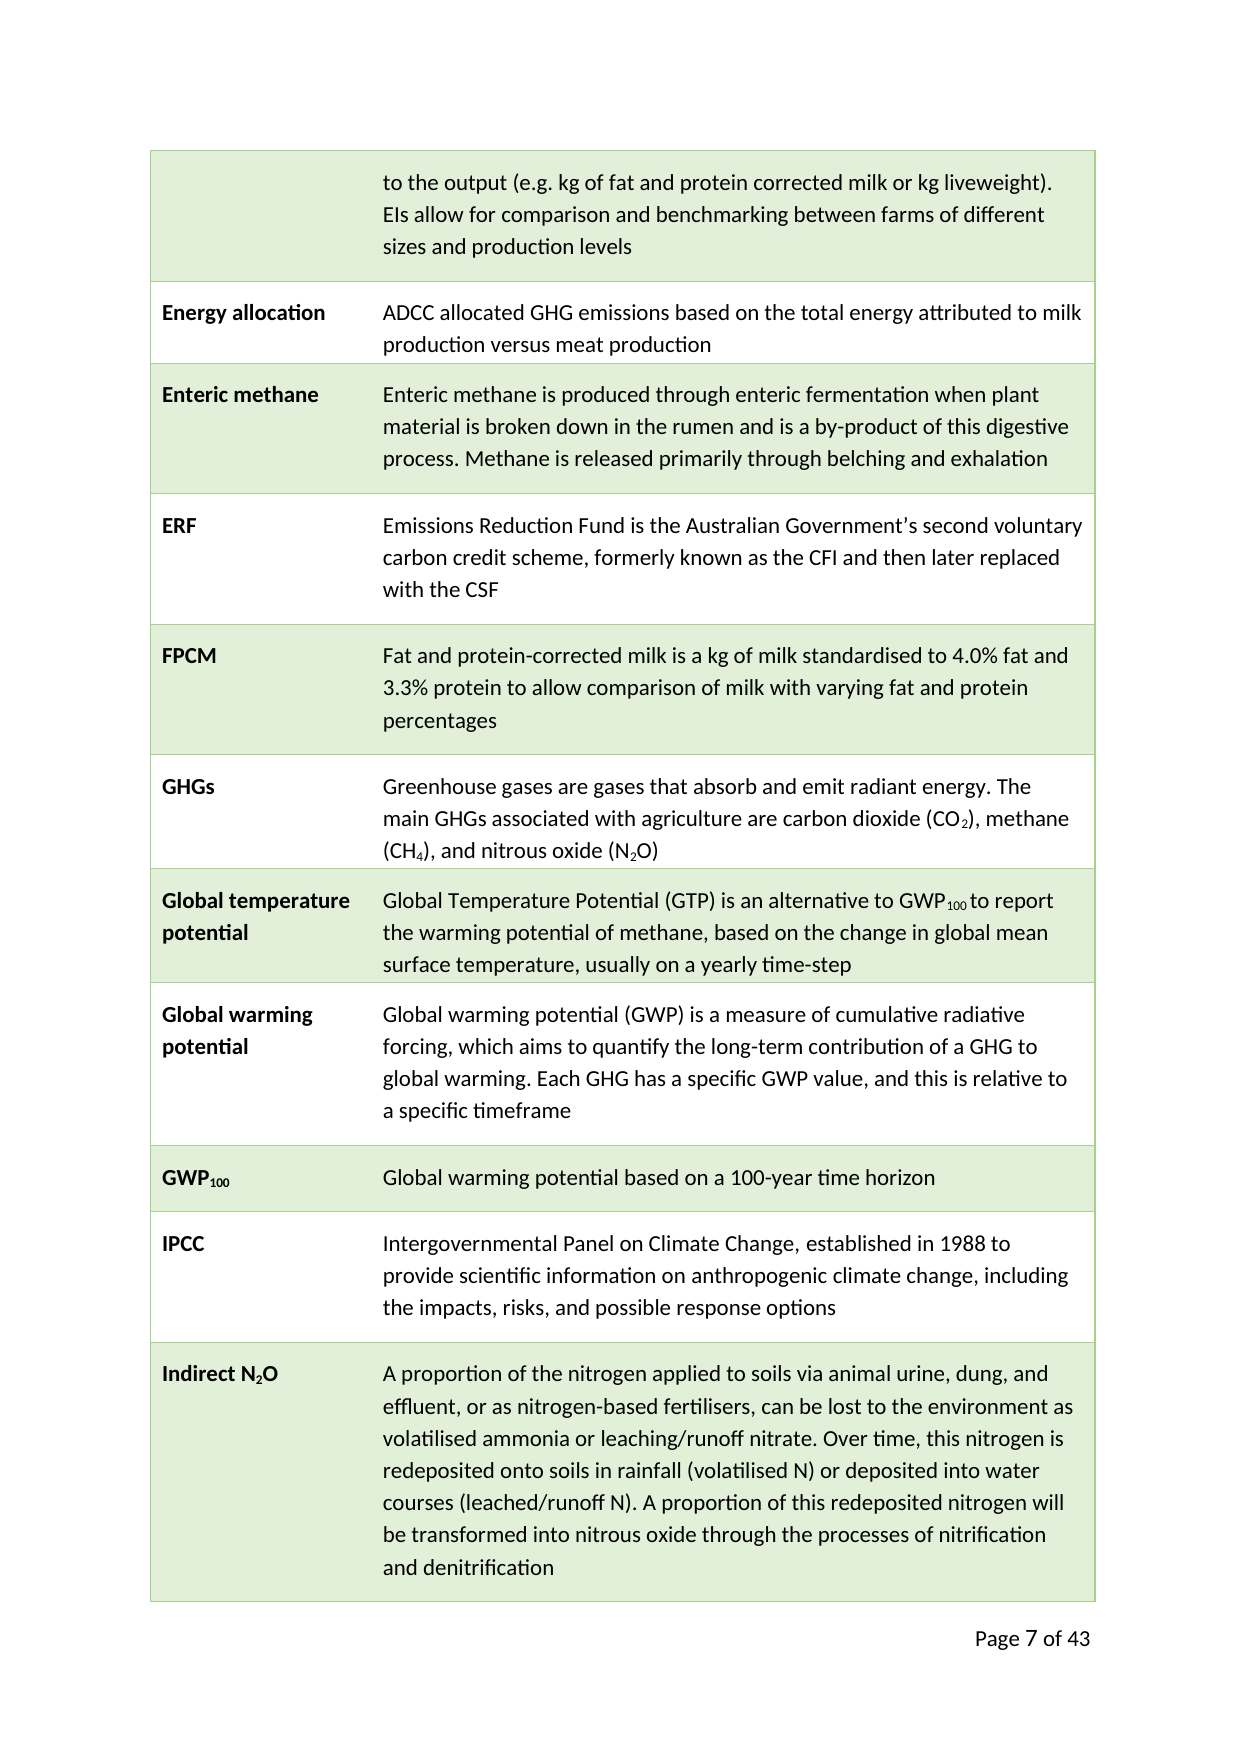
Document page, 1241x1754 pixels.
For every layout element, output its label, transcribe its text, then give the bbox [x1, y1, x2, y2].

table_cell ERF [151, 494, 371, 624]
table_cell Enteric methane is produced through enteric fermentation when plant material is broken down in the rumen and is a by-product of this digestive process. Methane is released primarily through belching and exhalation [371, 364, 1094, 493]
table_cell A proportion of the nitrogen applied to soils via animal urine, dung, and effluent, or as nitrogen-based fertilisers, can be lost to the environment as volatilised ammonia or leaching/runoff nitrate. Over time, this nitrogen is redeposited onto soils in rainfall (volatilised N) or deposited into water courses (leached/runoff N). A proportion of this redeposited nitrogen will be transformed into nitrous oxide through the processes of nitrification and denitrification [371, 1343, 1094, 1601]
table_cell Intergovernmental Panel on Climate Change, established in 1988 to provide scientific information on anthropogenic climate change, including the impacts, risks, and possible response options [371, 1212, 1094, 1342]
table_cell Enteric methane [151, 364, 371, 493]
table_cell Fat and protein-corrected milk is a kg of milk standardised to 4.0% fat and 3.3% protein to allow comparison of milk with varying fat and protein percentages [371, 625, 1094, 754]
table_cell Emissions Reduction Fund is the Australian Government’s second voluntary carbon credit scheme, formerly known as the CFI and then later replaced with the CSF [371, 494, 1094, 624]
table_cell ADCC allocated GHG emissions based on the total energy attributed to milk production versus meat production [371, 282, 1094, 362]
table_cell Global warming potential [151, 983, 371, 1145]
table_cell FPCM [151, 625, 371, 754]
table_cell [371, 151, 1094, 281]
table_cell IPCC [151, 1212, 371, 1342]
table_cell Greenhouse gases are gases that absorb and emit radiant energy. The main GHGs associated with agriculture are carbon dioxide (CO2), methane (CH4), and nitrous oxide (N2O) [371, 755, 1094, 868]
table_cell Emissions intensity [151, 151, 371, 281]
table_cell Global warming potential (GWP) is a measure of cumulative radiative forcing, which aims to quantify the long-term contribution of a GHG to global warming. Each GHG has a specific GWP value, and this is relative to a specific timeframe [371, 983, 1094, 1145]
table_cell Energy allocation [151, 282, 371, 362]
table_cell GWP100 [151, 1146, 371, 1211]
table_cell GHGs [151, 755, 371, 868]
table_cell Global warming potential based on a 100-year time horizon [371, 1146, 1094, 1211]
table_cell Indirect N2O [151, 1343, 371, 1601]
table_cell Global Temperature Potential (GTP) is an alternative to GWP100 to report the warming potential of methane, based on the change in global mean surface temperature, usually on a yearly time-step [371, 869, 1094, 982]
table_cell Global temperature potential [151, 869, 371, 982]
